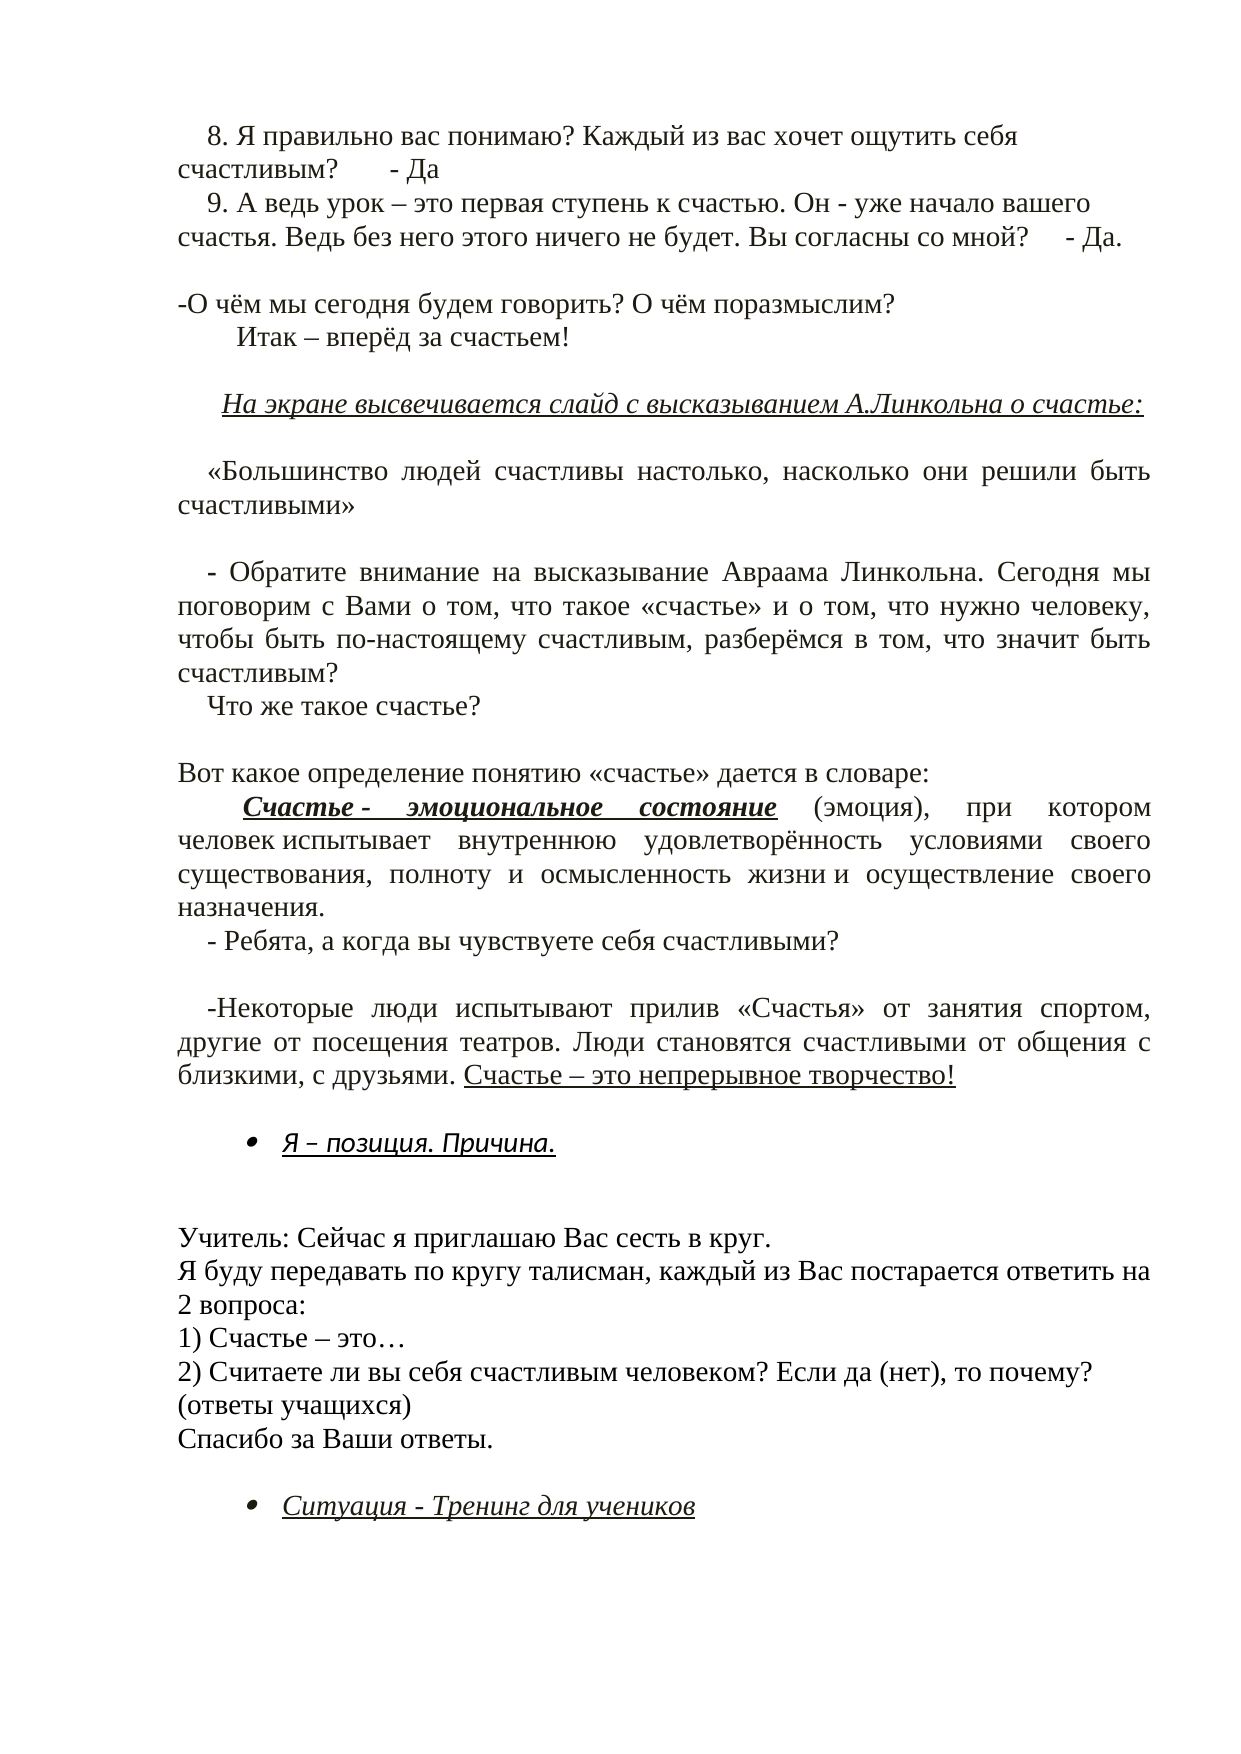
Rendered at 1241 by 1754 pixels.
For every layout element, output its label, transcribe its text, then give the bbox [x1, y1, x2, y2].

text 1) Счастье – это… [177, 1320, 1152, 1354]
text Счастье - эмоциональное состояние (эмоция), при котором человек испытывает внутреннюю удовлетворённость условиями своего существования, полноту и осмысленность жизни и осуществление своего назначения. [177, 789, 1152, 923]
list Ситуация - Тренинг для учеников [244, 1488, 1152, 1522]
text Что же такое счастье? [177, 688, 1152, 722]
text 9. А ведь урок – это первая ступень к счастью. Он - уже начало вашего счастья. Ведь без него этого ничего не будет. Вы согласны со мной? - Да. [177, 185, 1152, 252]
text Я буду передавать по кругу талисман, каждый из Вас постарается ответить на 2 вопроса: [177, 1253, 1152, 1320]
text Вот какое определение понятию «счастье» дается в словаре: [177, 755, 1152, 789]
text На экране высвечивается слайд с высказыванием А.Линкольна о счастье: [177, 386, 1152, 420]
list Я – позиция. Причина. [244, 1124, 1152, 1160]
text Итак – вперёд за счастьем! [177, 319, 1152, 353]
text (ответы учащихся) [177, 1387, 1152, 1421]
text - Обратите внимание на высказывание Авраама Линкольна. Сегодня мы поговорим с Вами о том, что такое «счастье» и о том, что нужно человеку, чтобы быть по-настоящему счастливым, разберёмся в том, что значит быть счастливым? [177, 554, 1152, 688]
text 8. Я правильно вас понимаю? Каждый из вас хочет ощутить себя счастливым? - Да [177, 118, 1152, 185]
text Спасибо за Ваши ответы. [177, 1421, 1152, 1454]
text «Большинство людей счастливы настолько, насколько они решили быть счастливыми» [177, 453, 1152, 521]
text 2) Считаете ли вы себя счастливым человеком? Если да (нет), то почему? [177, 1354, 1152, 1387]
text -Некоторые люди испытывают прилив «Счастья» от занятия спортом, другие от посещения театров. Люди становятся счастливыми от общения с близкими, с друзьями. Счастье – это непрерывное творчество! [177, 990, 1152, 1091]
text -О чём мы сегодня будем говорить? О чём поразмыслим? [177, 286, 1152, 319]
text Учитель: Сейчас я приглашаю Вас сесть в круг. [177, 1220, 1152, 1253]
text - Ребята, а когда вы чувствуете себя счастливыми? [177, 923, 1152, 957]
